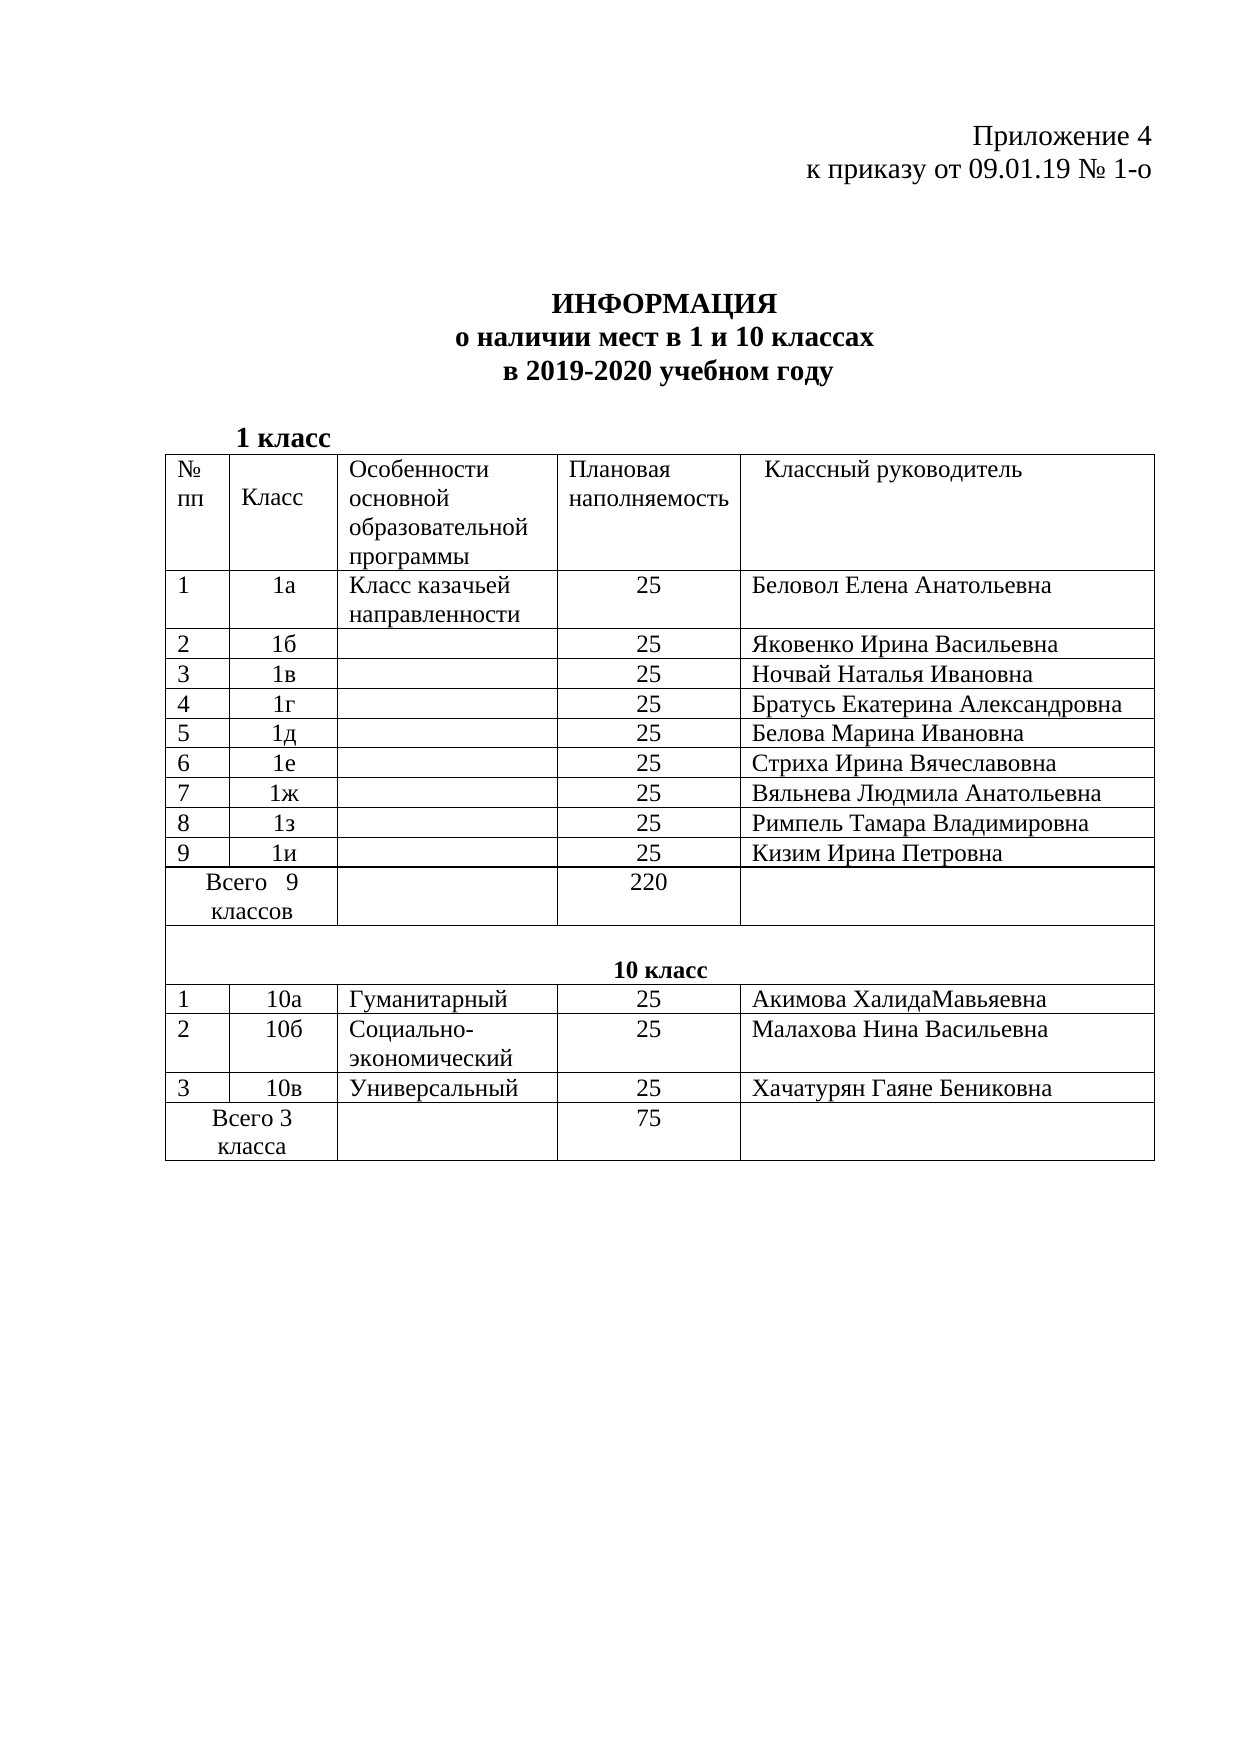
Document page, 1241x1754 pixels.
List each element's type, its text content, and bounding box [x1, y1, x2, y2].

text Приложение 4 [177, 118, 1152, 152]
table_cell Ночвай Наталья Ивановна [741, 659, 1154, 688]
table_cell 1 [166, 571, 229, 628]
table_cell 3 [166, 1073, 229, 1102]
table_cell 25 [558, 1073, 740, 1102]
table_cell 25 [558, 1014, 740, 1072]
table_cell 1в [230, 659, 337, 688]
table_cell Кизим Ирина Петровна [741, 838, 1154, 866]
text к приказу от 09.01.19 № 1-о [177, 152, 1152, 185]
table_cell 25 [558, 838, 740, 866]
table_cell 3 [166, 659, 229, 688]
text ИНФОРМАЦИЯ [177, 286, 1152, 319]
text в 2019-2020 учебном году [177, 353, 1152, 386]
table_cell [338, 689, 557, 717]
table_cell 10 класс [166, 926, 1154, 983]
table_cell Белова Марина Ивановна [741, 719, 1154, 747]
table_cell [741, 1103, 1154, 1160]
table_cell 1а [230, 571, 337, 628]
table_cell [741, 868, 1154, 925]
table_cell 25 [558, 629, 740, 658]
table_header Класс [230, 455, 337, 569]
table_cell [338, 629, 557, 658]
table_cell 1г [230, 689, 337, 717]
table_cell 9 [166, 838, 229, 866]
table_cell 25 [558, 808, 740, 837]
table_header Плановая наполняемость [558, 455, 740, 569]
table_cell Стриха Ирина Вячеславовна [741, 748, 1154, 777]
table_cell 1з [230, 808, 337, 837]
table_cell Акимова ХалидаМавьяевна [741, 985, 1154, 1013]
table_cell [338, 748, 557, 777]
table_cell 8 [166, 808, 229, 837]
table_cell 25 [558, 689, 740, 717]
table_cell 1б [230, 629, 337, 658]
table_cell 1 [166, 985, 229, 1013]
table_cell [338, 659, 557, 688]
table_cell [338, 808, 557, 837]
table_cell 2 [166, 1014, 229, 1072]
text о наличии мест в 1 и 10 классах [177, 319, 1152, 353]
table_cell 220 [558, 868, 740, 925]
table_cell 25 [558, 571, 740, 628]
table_cell 25 [558, 659, 740, 688]
table_cell [338, 868, 557, 925]
table_cell 4 [166, 689, 229, 717]
table_cell Гуманитарный [338, 985, 557, 1013]
table_cell Беловол Елена Анатольевна [741, 571, 1154, 628]
table_cell 5 [166, 719, 229, 747]
table_cell 2 [166, 629, 229, 658]
table_cell 7 [166, 778, 229, 807]
table_header Классный руководитель [741, 455, 1154, 569]
table_cell 10в [230, 1073, 337, 1102]
table_cell 1и [230, 838, 337, 866]
table_cell Универсальный [338, 1073, 557, 1102]
table_header Особенности основной образовательной программы [338, 455, 557, 569]
table_cell Всего 3 класса [166, 1103, 337, 1160]
table_cell 25 [558, 778, 740, 807]
table_cell 25 [558, 719, 740, 747]
table_cell 1е [230, 748, 337, 777]
table_cell [338, 719, 557, 747]
table_cell 1д [230, 719, 337, 747]
table_cell 25 [558, 748, 740, 777]
table_cell [338, 1103, 557, 1160]
table_cell Социально-экономический [338, 1014, 557, 1072]
table_cell Римпель Тамара Владимировна [741, 808, 1154, 837]
table_cell Вяльнева Людмила Анатольевна [741, 778, 1154, 807]
table_cell Малахова Нина Васильевна [741, 1014, 1154, 1072]
table_cell Хачатурян Гаяне Бениковна [741, 1073, 1154, 1102]
table_cell 6 [166, 748, 229, 777]
text 1 класс [177, 420, 1152, 453]
table_cell 25 [558, 985, 740, 1013]
table_cell 10а [230, 985, 337, 1013]
table_cell Класс казачьей направленности [338, 571, 557, 628]
table_header № пп [166, 455, 229, 569]
table_cell [338, 838, 557, 866]
table_cell Братусь Екатерина Александровна [741, 689, 1154, 717]
table_cell [338, 778, 557, 807]
table_cell Яковенко Ирина Васильевна [741, 629, 1154, 658]
table_cell Всего 9 классов [166, 868, 337, 925]
table_cell 1ж [230, 778, 337, 807]
table_cell 10б [230, 1014, 337, 1072]
table_cell 75 [558, 1103, 740, 1160]
